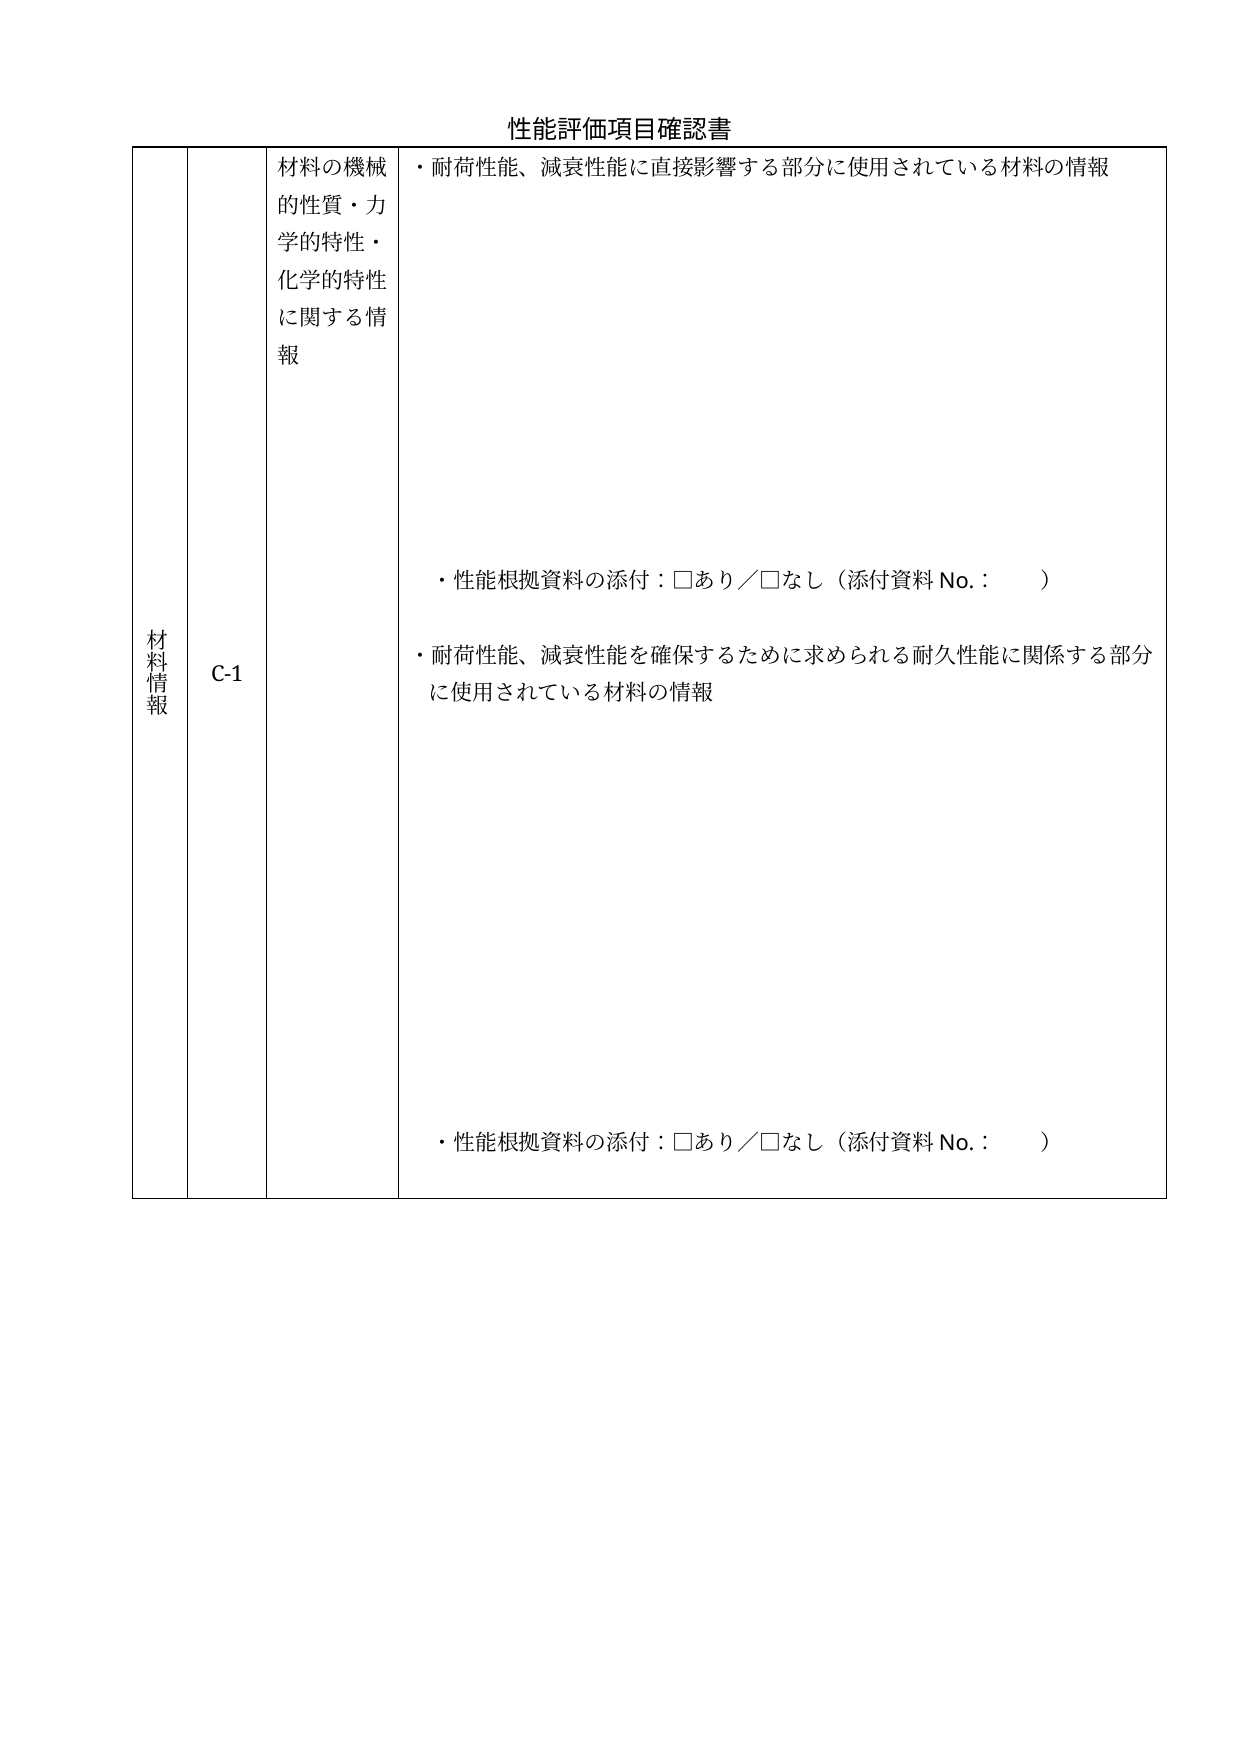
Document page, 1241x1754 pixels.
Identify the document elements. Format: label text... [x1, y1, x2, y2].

table_header 材料の機械的性質・力学的特性・化学的特性に関する情報 [267, 148, 398, 1197]
table_header C-1 [188, 148, 266, 1197]
text 性能評価項目確認書 [177, 109, 1063, 146]
table_header 材料情報 [133, 148, 187, 1197]
table_header ・耐荷性能、減衰性能に直接影響する部分に使用されている材料の情報 ・性能根拠資料の添付：□あり／□なし（添付資料No.： ） ・耐荷性能、減衰性能を確保するために求められる耐久性能に関係する部分に使用されている材料の情報 ・性能根拠資料の添付：□あり／□なし（添付資料No.： ） [399, 148, 1166, 1197]
